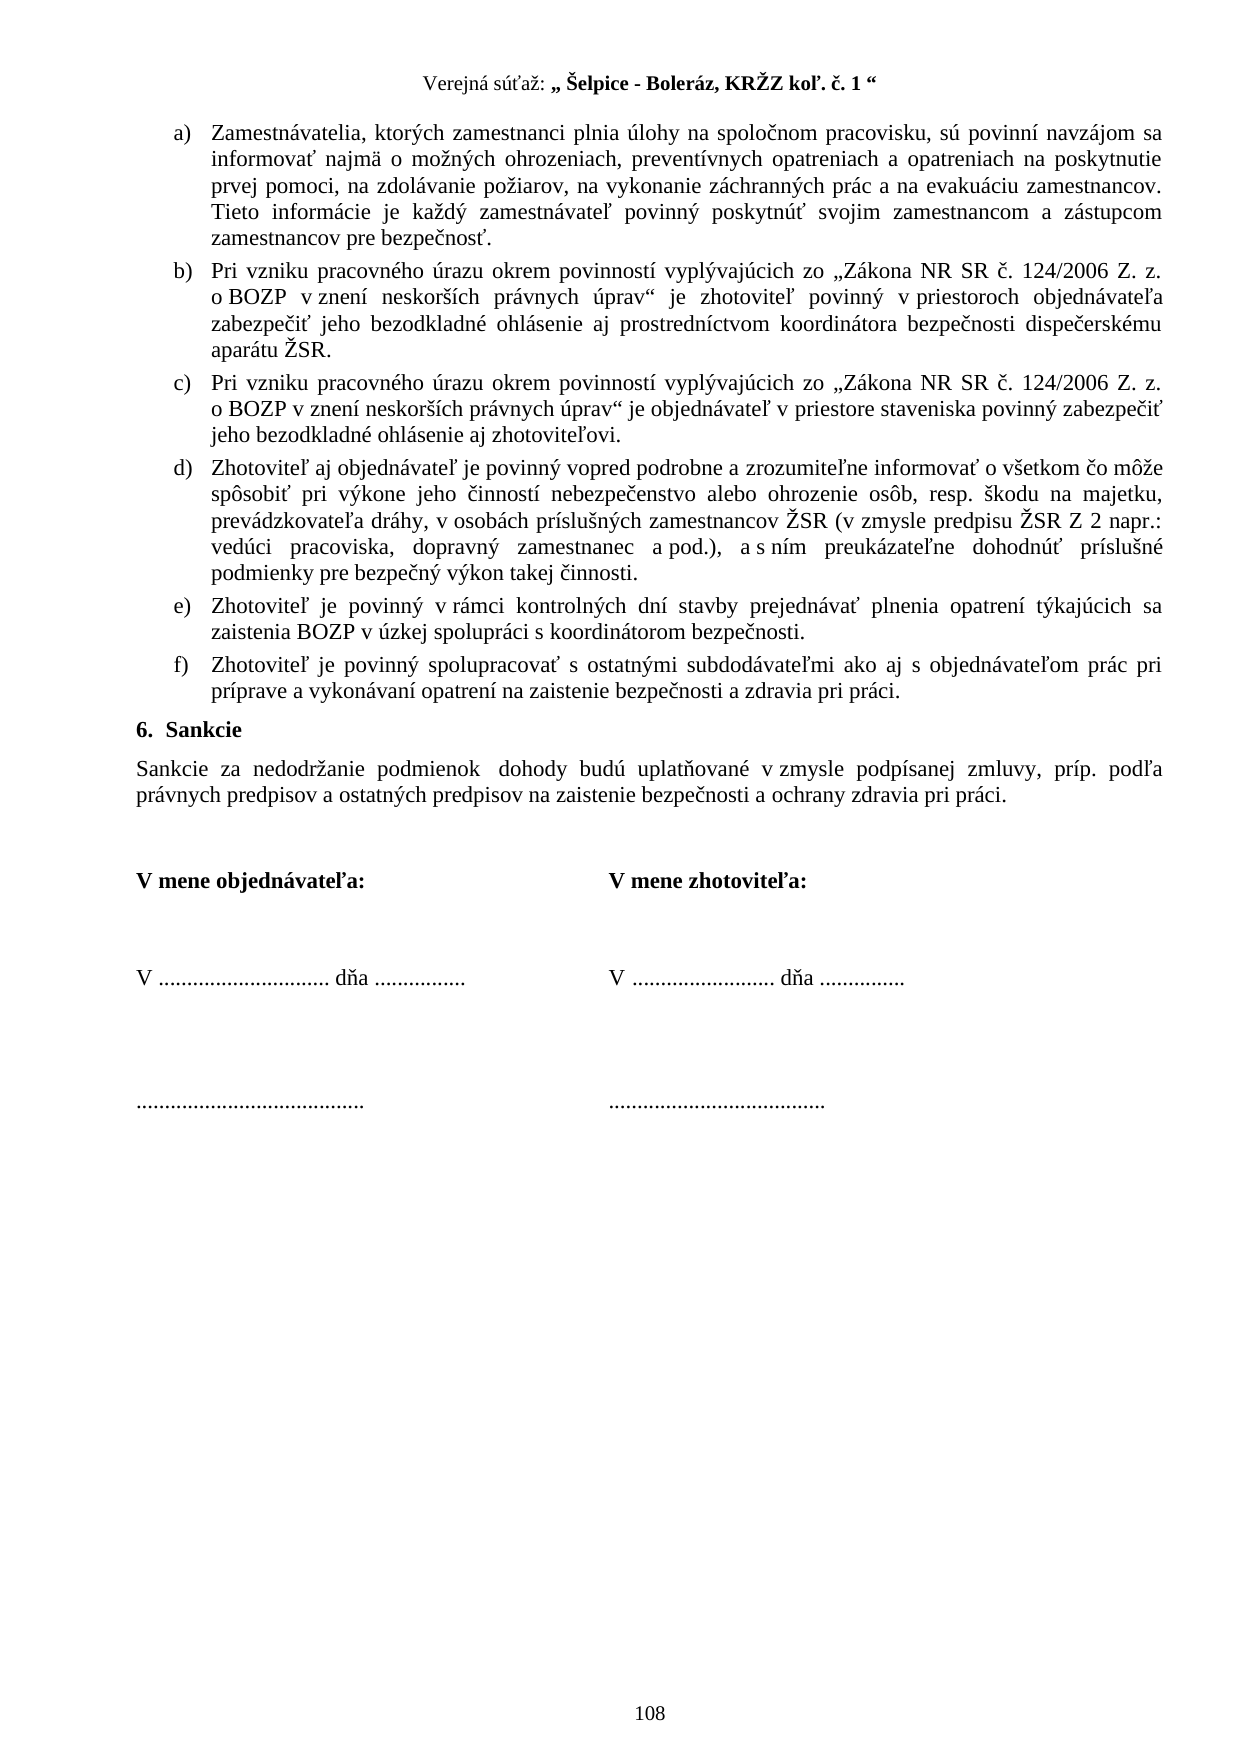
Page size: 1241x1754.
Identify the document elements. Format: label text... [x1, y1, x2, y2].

list Zhotoviteľ je povinný v rámci kontrolných dní stavby prejednávať plnenia opatrení týkajúcich sa zaistenia BOZP v úzkej spolupráci s koordinátorom bezpečnosti. [173, 592, 1163, 645]
list Pri vzniku pracovného úrazu okrem povinností vyplývajúcich zo „Zákona NR SR č. 124/2006 Z. z. o BOZP v znení neskorších právnych úprav“ je zhotoviteľ povinný v priestoroch objednávateľa zabezpečiť jeho bezodkladné ohlásenie aj prostredníctvom koordinátora bezpečnosti dispečerskému aparátu ŽSR. [173, 257, 1163, 362]
list Zhotoviteľ je povinný spolupracovať s ostatnými subdodávateľmi ako aj s objednávateľom prác pri príprave a vykonávaní opatrení na zaistenie bezpečnosti a zdravia pri práci. [173, 651, 1163, 704]
list Zhotoviteľ aj objednávateľ je povinný vopred podrobne a zrozumiteľne informovať o všetkom čo môže spôsobiť pri výkone jeho činností nebezpečenstvo alebo ohrozenie osôb, resp. škodu na majetku, prevádzkovateľa dráhy, v osobách príslušných zamestnancov ŽSR (v zmysle predpisu ŽSR Z 2 napr.: vedúci pracoviska, dopravný zamestnanec a pod.), a s ním preukázateľne dohodnúť príslušné podmienky pre bezpečný výkon takej činnosti. [173, 454, 1163, 586]
list Sankcie [136, 716, 1163, 742]
list Pri vzniku pracovného úrazu okrem povinností vyplývajúcich zo „Zákona NR SR č. 124/2006 Z. z. o BOZP v znení neskorších právnych úprav“ je objednávateľ v priestore staveniska povinný zabezpečiť jeho bezodkladné ohlásenie aj zhotoviteľovi. [173, 369, 1163, 448]
text ........................................ ...................................... [136, 1087, 1163, 1114]
text V .............................. dňa ................ V ......................... dňa ............... [136, 964, 1163, 1017]
text Sankcie za nedodržanie podmienok dohody budú uplatňované v zmysle podpísanej zmluvy, príp. podľa právnych predpisov a ostatných predpisov na zaistenie bezpečnosti a ochrany zdravia pri práci. [136, 755, 1163, 808]
list Zamestnávatelia, ktorých zamestnanci plnia úlohy na spoločnom pracovisku, sú povinní navzájom sa informovať najmä o možných ohrozeniach, preventívnych opatreniach a opatreniach na poskytnutie prvej pomoci, na zdolávanie požiarov, na vykonanie záchranných prác a na evakuáciu zamestnancov. Tieto informácie je každý zamestnávateľ povinný poskytnúť svojim zamestnancom a zástupcom zamestnancov pre bezpečnosť. [173, 119, 1163, 251]
text V mene objednávateľa: V mene zhotoviteľa: [136, 867, 1163, 894]
